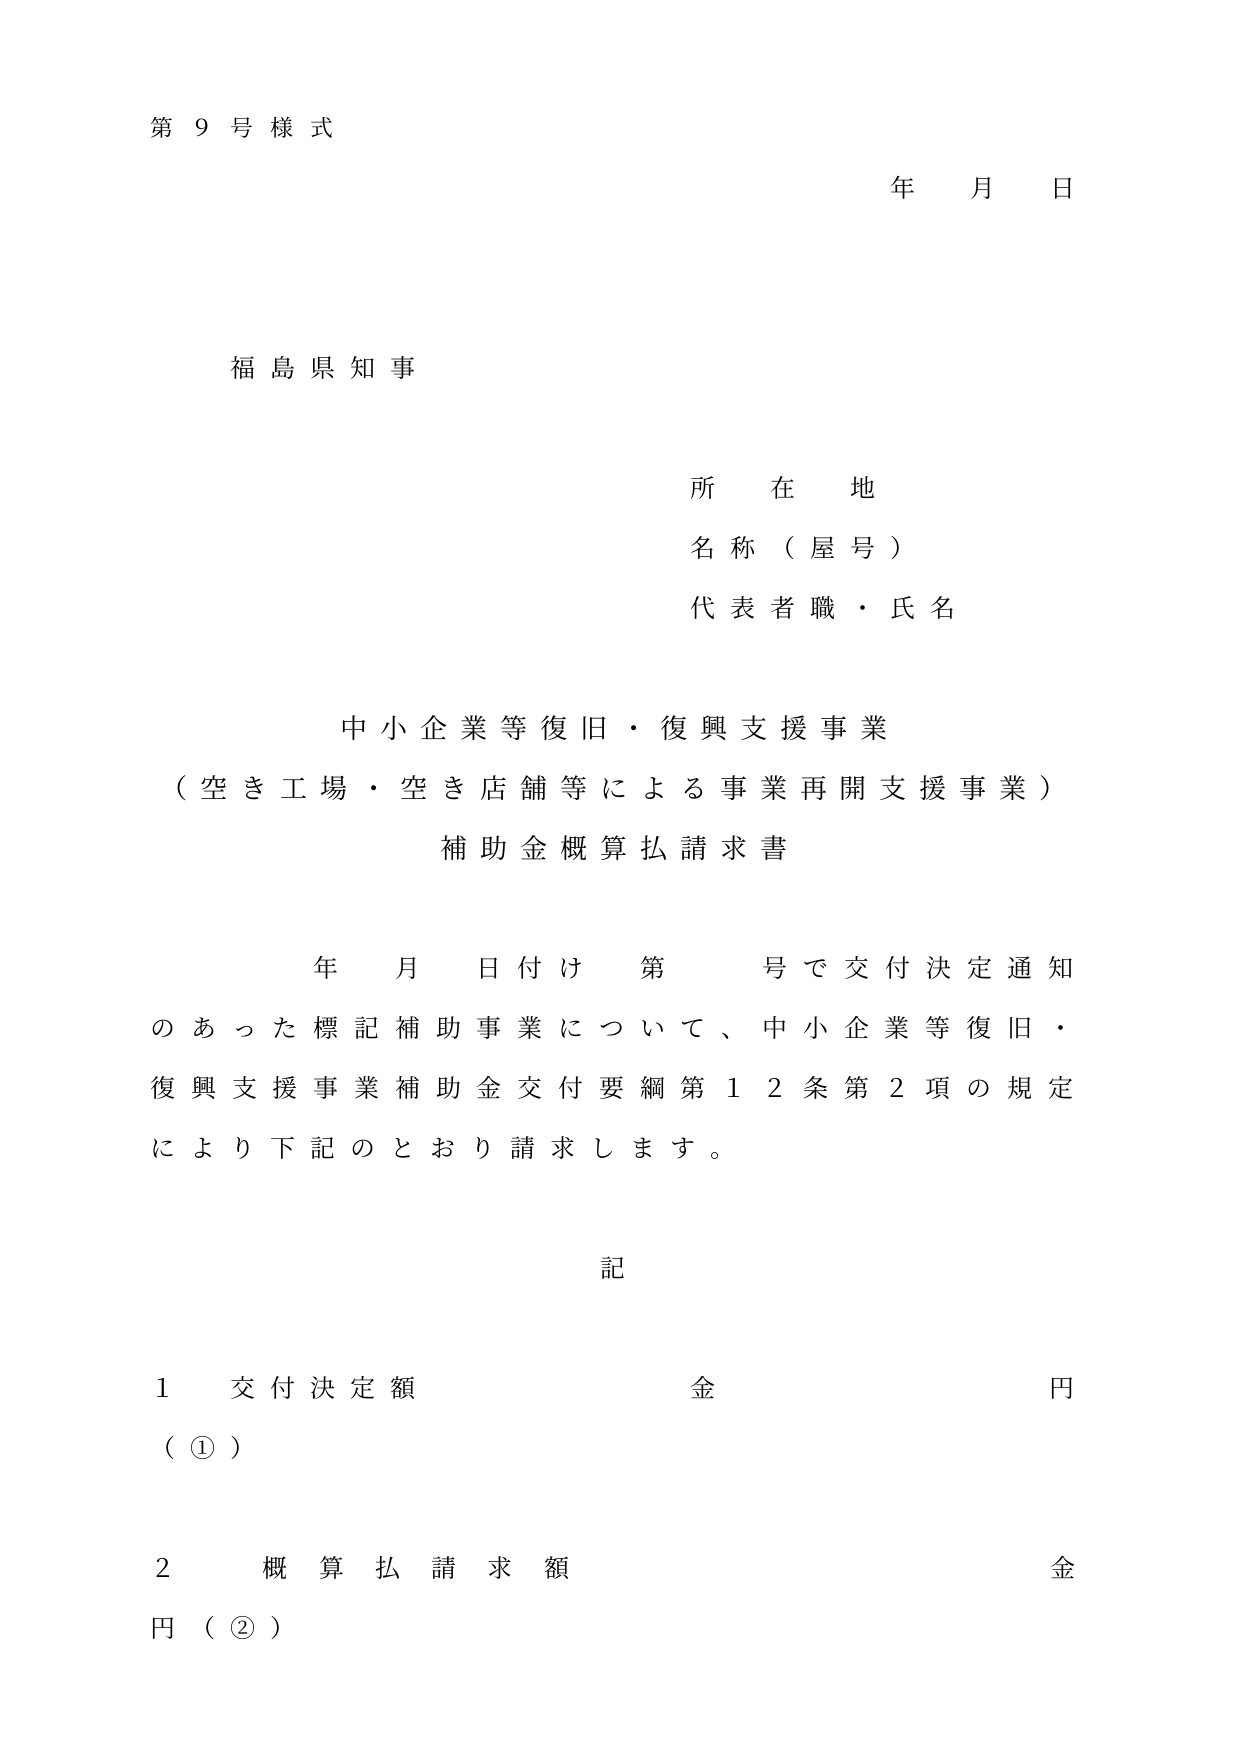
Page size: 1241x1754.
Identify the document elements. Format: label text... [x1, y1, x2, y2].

text 名称（屋号） [150, 517, 1090, 577]
text 補助金概算払請求書 [150, 817, 1090, 877]
text 第９号様式 [150, 97, 1090, 157]
text （空き工場・空き店舗等による事業再開支援事業） [150, 757, 1090, 817]
text １ 交付決定額 金 円（①） [150, 1357, 1090, 1477]
text 代表者職・氏名 [150, 577, 1090, 637]
text 中小企業等復旧・復興支援事業 [150, 697, 1090, 757]
text 年 月 日 [150, 157, 1090, 217]
text 年 月 日付け 第 号で交付決定通知のあった標記補助事業について、中小企業等復旧・復興支援事業補助金交付要綱第１２条第２項の規定により下記のとおり請求します。 [150, 937, 1090, 1177]
text ２ 概算払請求額 金 円（②） [150, 1537, 1090, 1657]
text 所 在 地 [150, 457, 1090, 517]
text 福島県知事 [150, 337, 1090, 397]
text 記 [150, 1237, 1090, 1297]
